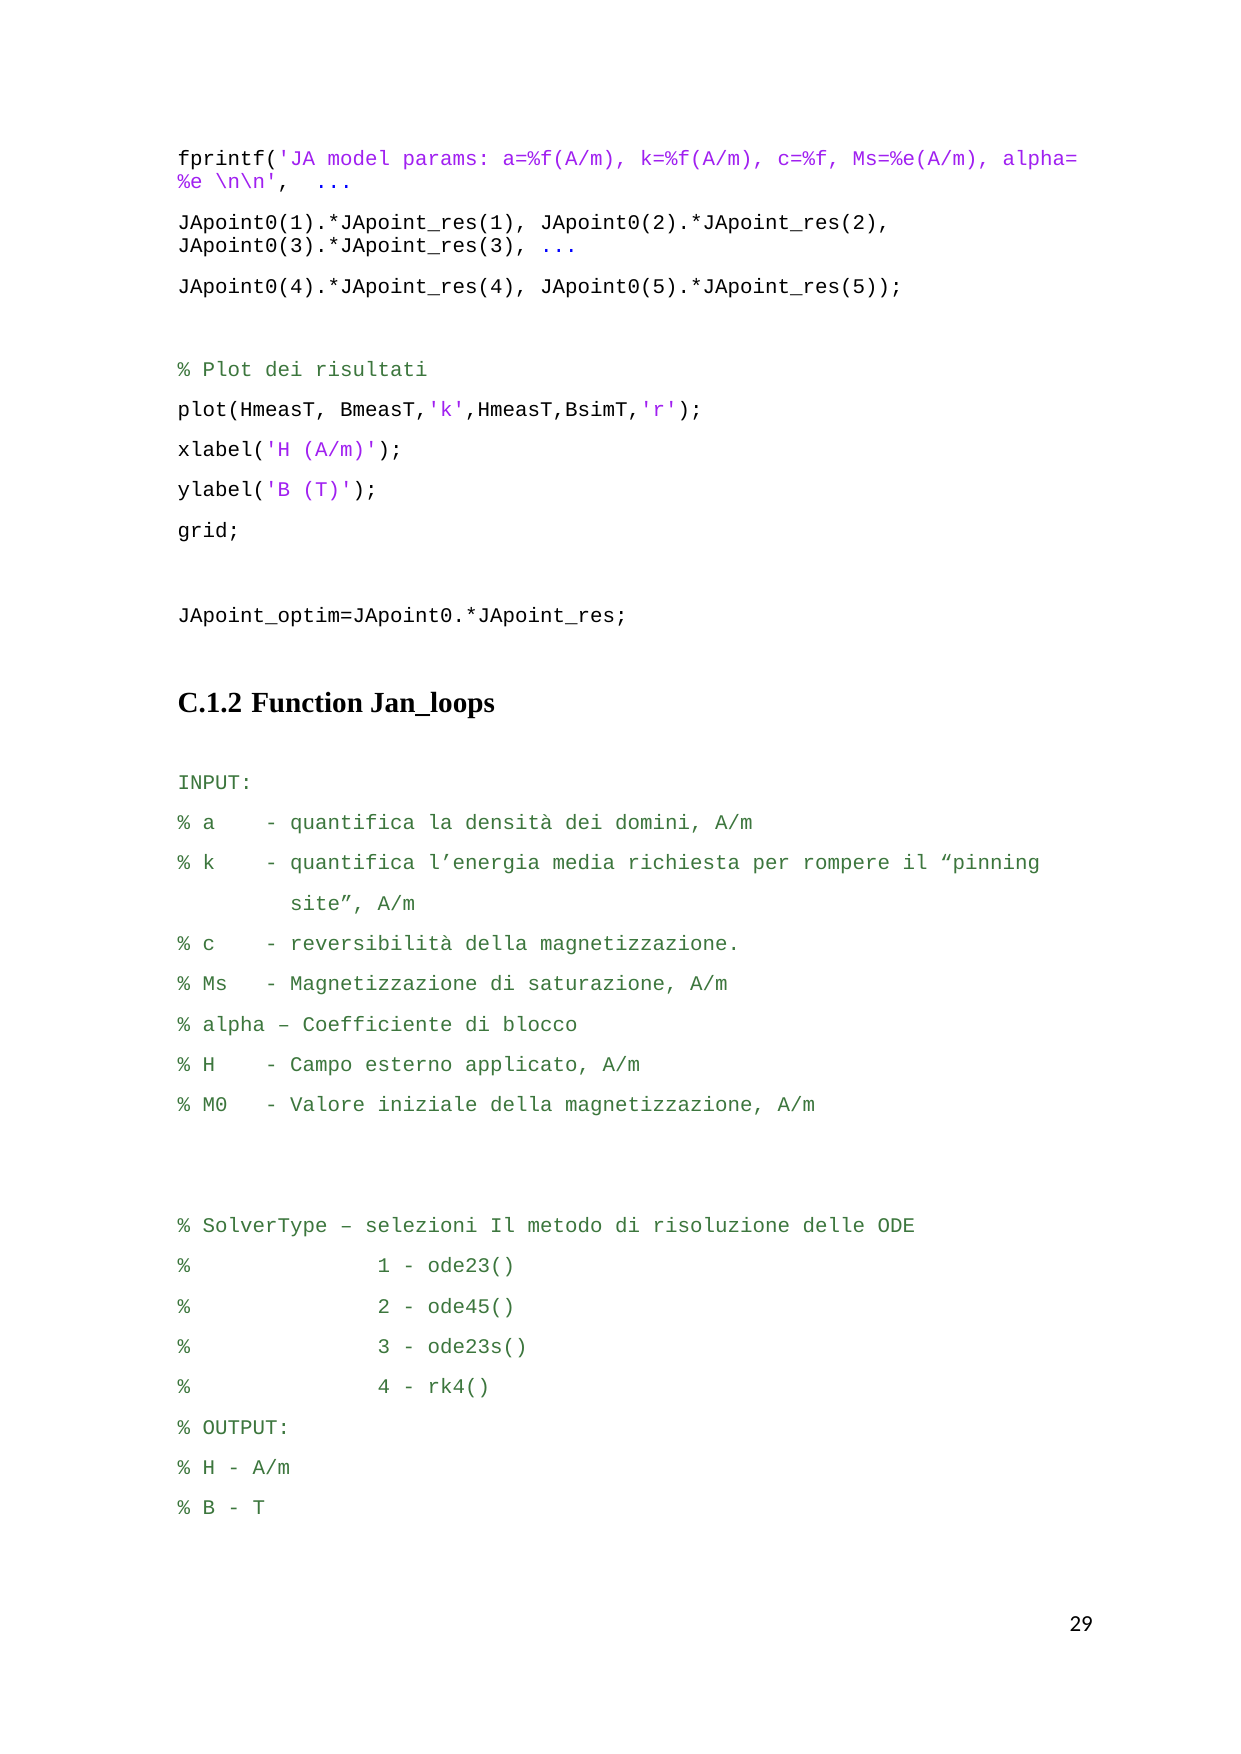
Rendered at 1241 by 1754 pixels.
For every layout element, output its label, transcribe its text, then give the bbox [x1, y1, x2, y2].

text % OUTPUT: [177, 1417, 1092, 1440]
text % H - A/m [177, 1457, 1092, 1481]
text JApoint_optim=JApoint0.*JApoint_res; [177, 605, 1092, 628]
text % Ms - Magnetizzazione di saturazione, A/m [177, 973, 1092, 997]
text grid; [177, 520, 1092, 543]
text % M0 - Valore iniziale della magnetizzazione, A/m [177, 1094, 1092, 1118]
text % 2 - ode45() [177, 1296, 1092, 1319]
text fprintf('JA model params: a=%f(A/m), k=%f(A/m), c=%f, Ms=%e(A/m), alpha=%e \n\n', ... [177, 148, 1092, 195]
text % c - reversibilità della magnetizzazione. [177, 933, 1092, 957]
text % SolverType – selezioni Il metodo di risoluzione delle ODE [177, 1215, 1092, 1239]
text % 1 - ode23() [177, 1256, 1092, 1279]
text % H - Campo esterno applicato, A/m [177, 1054, 1092, 1078]
text % 3 - ode23s() [177, 1336, 1092, 1360]
text site”, A/m [177, 893, 1092, 916]
text INPUT: [177, 772, 1092, 795]
text ylabel('B (T)'); [177, 479, 1092, 503]
text % 4 - rk4() [177, 1376, 1092, 1400]
text % B - T [177, 1497, 1092, 1521]
text % alpha – Coefficiente di blocco [177, 1014, 1092, 1037]
text xlabel('H (A/m)'); [177, 439, 1092, 463]
text % k - quantifica l’energia media richiesta per rompere il “pinning [177, 852, 1092, 876]
text % a - quantifica la densità dei domini, A/m [177, 812, 1092, 836]
text JApoint0(1).*JApoint_res(1), JApoint0(2).*JApoint_res(2), JApoint0(3).*JApoint_res(3), ... [177, 212, 1092, 259]
text Function Jan_loops [177, 685, 1092, 719]
text % Plot dei risultati [177, 358, 1092, 382]
text JApoint0(4).*JApoint_res(4), JApoint0(5).*JApoint_res(5)); [177, 276, 1092, 299]
text plot(HmeasT, BmeasT,'k',HmeasT,BsimT,'r'); [177, 399, 1092, 422]
